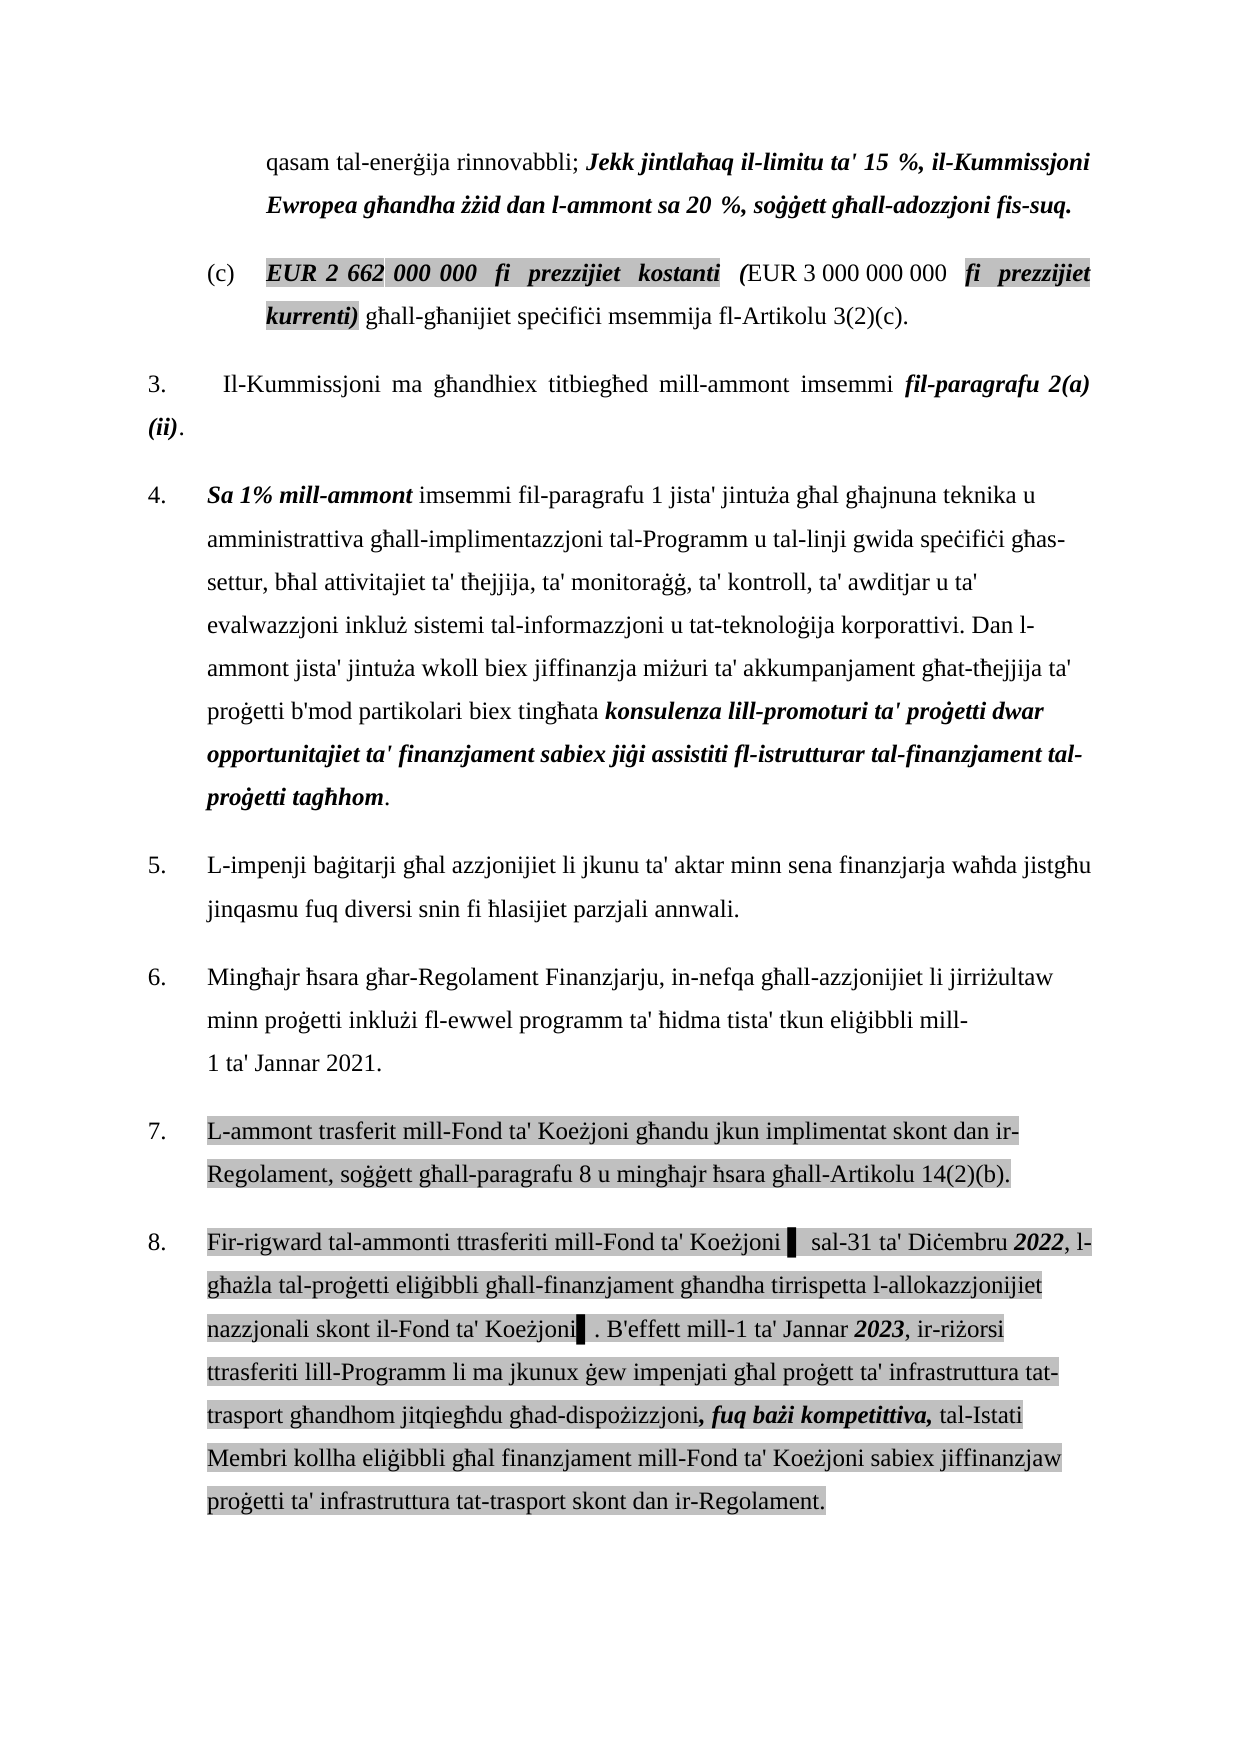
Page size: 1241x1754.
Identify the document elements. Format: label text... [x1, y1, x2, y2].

text 7. L-ammont trasferit mill-Fond ta' Koeżjoni għandu jkun implimentat skont dan ir-Regolament, soġġett għall-paragrafu 8 u mingħajr ħsara għall-Artikolu 14(2)(b). [148, 1116, 1092, 1188]
text 3. Il-Kummissjoni ma għandhiex titbiegħed mill-ammont imsemmi fil-paragrafu 2(a)(ii). [148, 369, 1092, 441]
text 4. Sa 1% mill-ammont imsemmi fil-paragrafu 1 jista' jintuża għal għajnuna teknika u amministrattiva għall-implimentazzjoni tal-Programm u tal-linji gwida speċifiċi għas-settur, bħal attivitajiet ta' tħejjija, ta' monitoraġġ, ta' kontroll, ta' awditjar u ta' evalwazzjoni inkluż sistemi tal-informazzjoni u tat-teknoloġija korporattivi. Dan l-ammont jista' jintuża wkoll biex jiffinanzja miżuri ta' akkumpanjament għat-tħejjija ta' proġetti b'mod partikolari biex tingħata konsulenza lill-promoturi ta' proġetti dwar opportunitajiet ta' finanzjament sabiex jiġi assistiti fl-istrutturar tal-finanzjament tal-proġetti tagħhom. [148, 481, 1092, 811]
text 5. L-impenji baġitarji għal azzjonijiet li jkunu ta' aktar minn sena finanzjarja waħda jistgħu jinqasmu fuq diversi snin fi ħlasijiet parzjali annwali. [148, 851, 1092, 922]
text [207, 147, 1092, 219]
text 6. Mingħajr ħsara għar-Regolament Finanzjarju, in-nefqa għall-azzjonijiet li jirriżultaw minn proġetti inklużi fl-ewwel programm ta' ħidma tista' tkun eliġibbli mill-1 ta' Jannar 2021. [148, 962, 1092, 1077]
text (c) EUR 2 662 000 000 fi prezzijiet kostanti (EUR 3 000 000 000 fi prezzijiet kurrenti) għall-għanijiet speċifiċi msemmija fl-Artikolu 3(2)(c). [207, 258, 1092, 330]
text 8. Fir-rigward tal-ammonti ttrasferiti mill-Fond ta' Koeżjoni ▌ sal-31 ta' Diċembru 2022, l-għażla tal-proġetti eliġibbli għall-finanzjament għandha tirrispetta l-allokazzjonijiet nazzjonali skont il-Fond ta' Koeżjoni▌. B'effett mill-1 ta' Jannar 2023, ir-riżorsi ttrasferiti lill-Programm li ma jkunux ġew impenjati għal proġett ta' infrastruttura tat-trasport għandhom jitqiegħdu għad-dispożizzjoni, fuq bażi kompetittiva, tal-Istati Membri kollha eliġibbli għal finanzjament mill-Fond ta' Koeżjoni sabiex jiffinanzjaw proġetti ta' infrastruttura tat-trasport skont dan ir-Regolament. [148, 1227, 1092, 1515]
